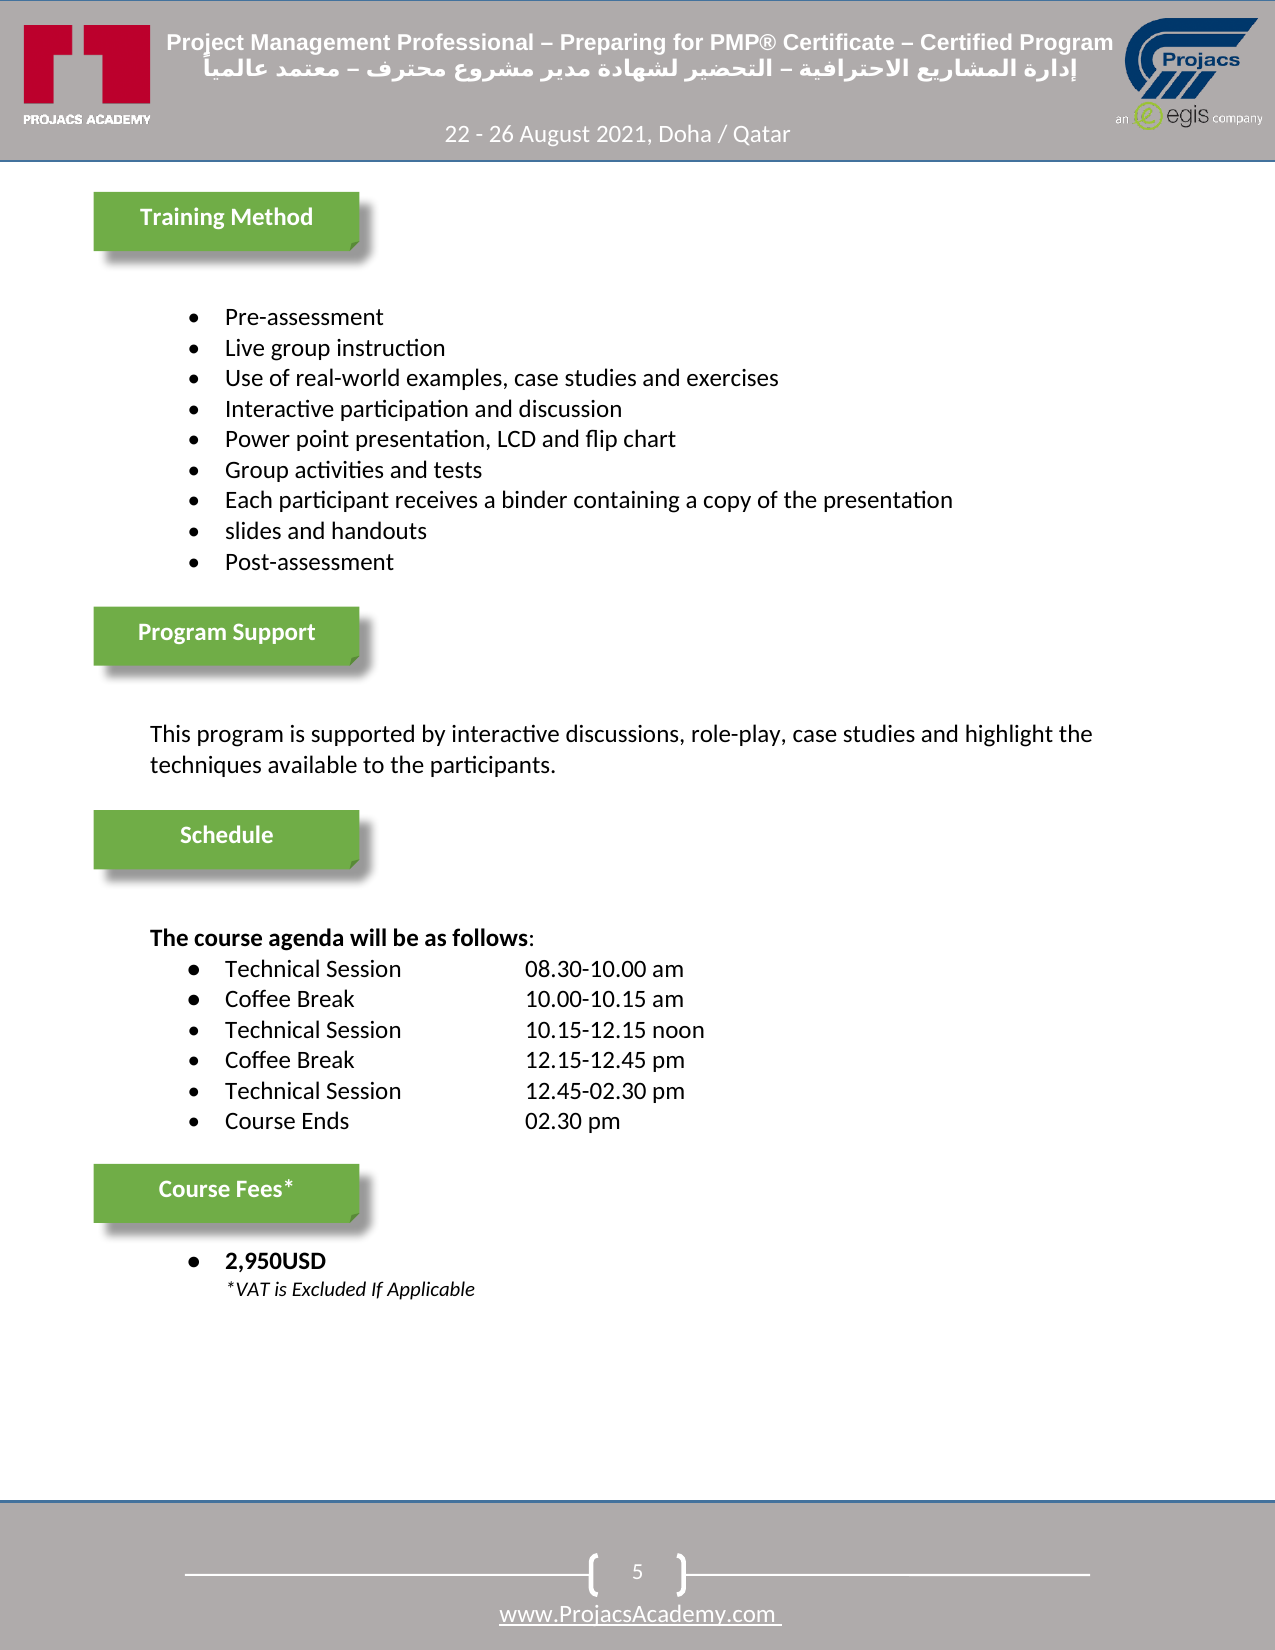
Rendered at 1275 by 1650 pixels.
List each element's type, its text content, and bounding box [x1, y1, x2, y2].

list Each participant receives a binder containing a copy of the presentation [187, 484, 1125, 515]
text The course agenda will be as follows: [150, 922, 1125, 953]
list slides and handouts [187, 515, 1125, 546]
list 2,950USD [187, 1245, 1125, 1276]
list Group activities and tests [187, 454, 1125, 484]
list Power point presentation, LCD and flip chart [187, 423, 1125, 454]
list *VAT is Excluded If Applicable [225, 1276, 1125, 1301]
picture [1115, 18, 1263, 130]
picture [23, 25, 150, 124]
list Pre-assessment [187, 301, 1125, 332]
list Post-assessment [187, 546, 1125, 576]
list Coffee Break 12.15-12.45 pm [187, 1044, 1125, 1075]
list Interactive participation and discussion [187, 393, 1125, 423]
list Live group instruction [187, 332, 1125, 362]
text This program is supported by interactive discussions, role-play, case studies and highlight the techniques available to the participants. [150, 719, 1125, 780]
list Coffee Break 10.00-10.15 am [187, 983, 1125, 1014]
list Technical Session 10.15-12.15 noon [187, 1014, 1125, 1044]
list Course Ends 02.30 pm [187, 1105, 1125, 1136]
list Technical Session 08.30-10.00 am [187, 953, 1125, 983]
list Technical Session 12.45-02.30 pm [187, 1075, 1125, 1105]
list Use of real-world examples, case studies and exercises [187, 362, 1125, 393]
